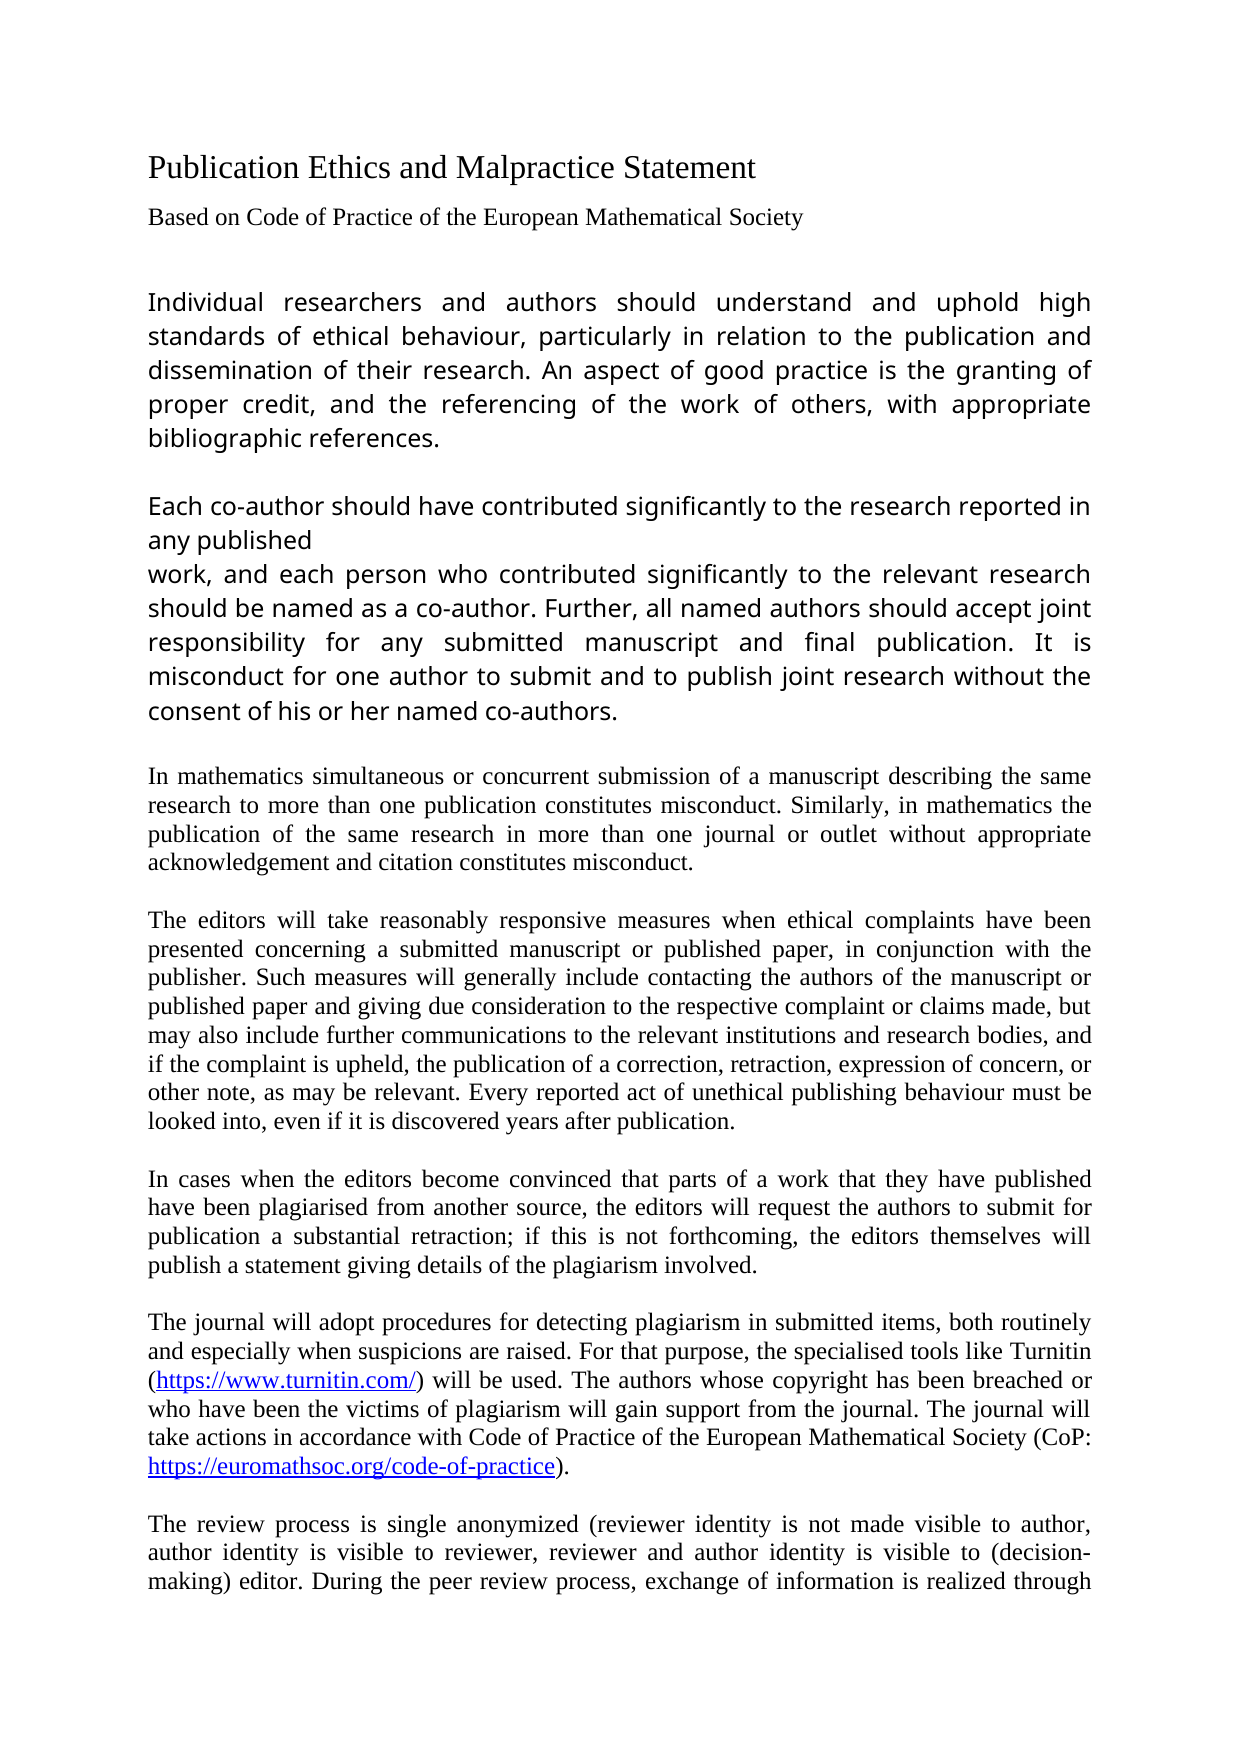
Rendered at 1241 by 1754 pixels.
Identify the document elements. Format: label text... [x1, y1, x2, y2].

text Individual researchers and authors should understand and uphold high standards of ethical behaviour, particularly in relation to the publication and dissemination of their research. An aspect of good practice is the granting of proper credit, and the referencing of the work of others, with appropriate bibliographic references. [148, 284, 1093, 455]
text Based on Code of Practice of the European Mathematical Society [148, 194, 1093, 231]
text work, and each person who contributed significantly to the relevant research should be named as a co-author. Further, all named authors should accept joint responsibility for any submitted manuscript and final publication. It is misconduct for one author to submit and to publish joint research without the consent of his or her named co-authors. [148, 557, 1093, 727]
text Publication Ethics and Malpractice Statement [148, 148, 1093, 186]
text In mathematics simultaneous or concurrent submission of a manuscript describing the same research to more than one publication constitutes misconduct. Similarly, in mathematics the publication of the same research in more than one journal or outlet without appropriate acknowledgement and citation constitutes misconduct. [148, 761, 1093, 876]
text Each co-author should have contributed significantly to the research reported in any published [148, 489, 1093, 557]
text The journal will adopt procedures for detecting plagiarism in submitted items, both routinely and especially when suspicions are raised. For that purpose, the specialised tools like Turnitin (https://www.turnitin.com/) will be used. The authors whose copyright has been breached or who have been the victims of plagiarism will gain support from the journal. The journal will take actions in accordance with Code of Practice of the European Mathematical Society (CoP: https://euromathsoc.org/code-of-practice). [148, 1307, 1093, 1480]
text The editors will take reasonably responsive measures when ethical complaints have been presented concerning a submitted manuscript or published paper, in conjunction with the publisher. Such measures will generally include contacting the authors of the manuscript or published paper and giving due consideration to the respective complaint or claims made, but may also include further communications to the relevant institutions and research bodies, and if the complaint is upheld, the publication of a correction, retraction, expression of concern, or other note, as may be relevant. Every reported act of unethical publishing behaviour must be looked into, even if it is discovered years after publication. [148, 905, 1093, 1135]
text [148, 1509, 1093, 1595]
text In cases when the editors become convinced that parts of a work that they have published have been plagiarised from another source, the editors will request the authors to submit for publication a substantial retraction; if this is not forthcoming, the editors themselves will publish a statement giving details of the plagiarism involved. [148, 1164, 1093, 1279]
